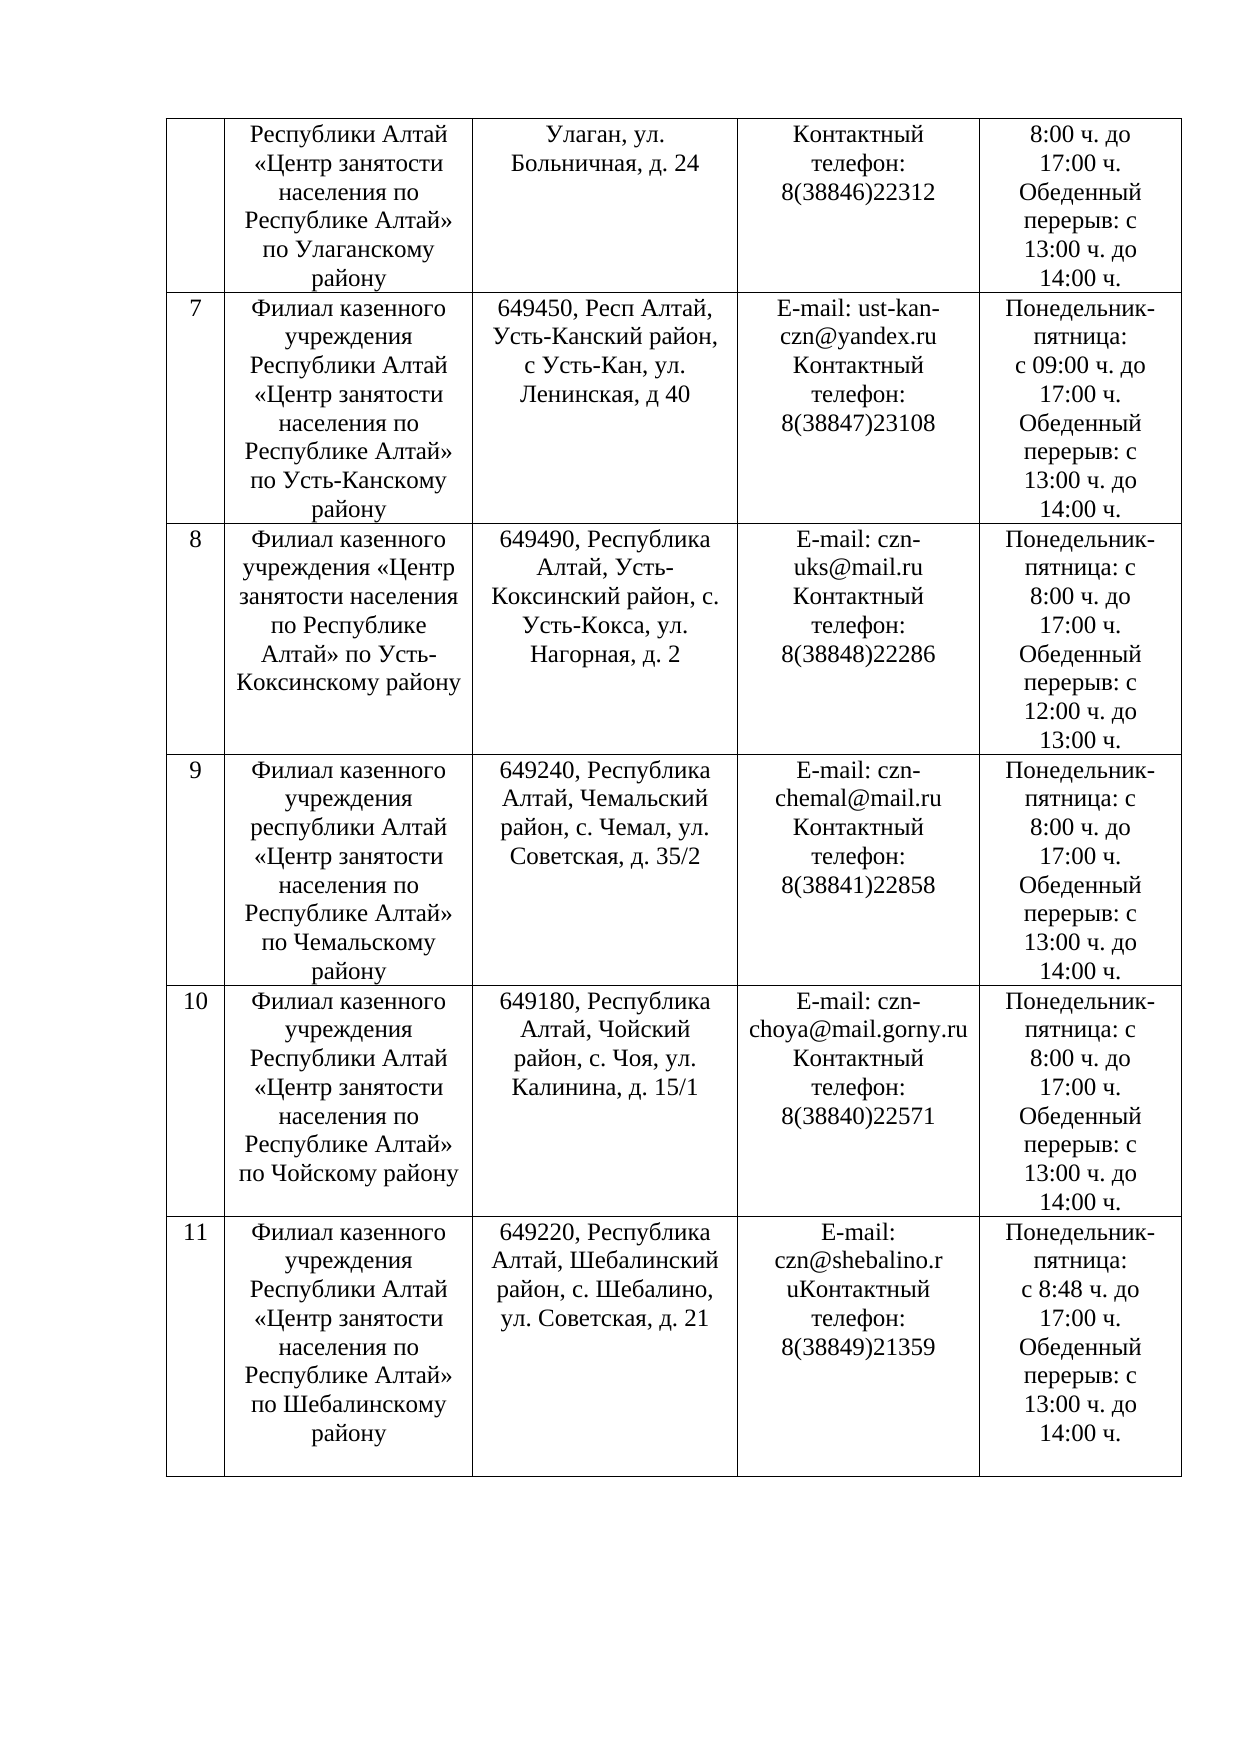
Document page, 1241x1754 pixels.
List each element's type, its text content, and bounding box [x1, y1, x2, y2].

table_cell 6 [167, 119, 224, 292]
table_cell 649450, Респ Алтай, Усть-Канский район, с Усть-Кан, ул. Ленинская, д 40 [473, 293, 737, 523]
table_cell Понедельник-пятница: с 8:48 ч. до 17:00 ч. Обеденный перерыв: с 13:00 ч. до 14:00 ч. [980, 1217, 1181, 1476]
table_cell Филиал казенного учреждения республики Алтай «Центр занятости населения по Республике Алтай» по Чемальскому району [225, 755, 472, 985]
table_cell 649240, Республика Алтай, Чемальский район, с. Чемал, ул. Советская, д. 35/2 [473, 755, 737, 985]
table_cell E-mail: ust-kan-czn@yandex.ru Контактный телефон: 8(38847)23108 [738, 293, 979, 523]
table_cell E-mail: czn-choya@mail.gorny.ru Контактный телефон: 8(38840)22571 [738, 986, 979, 1216]
table_cell Понедельник-пятница: с 09:00 ч. до 17:00 ч. Обеденный перерыв: с 13:00 ч. до 14:00 ч. [980, 293, 1181, 523]
table_cell E-mail: czn@shebalino.ruКонтактный телефон: 8(38849)21359 [738, 1217, 979, 1476]
table_cell Филиал казенного учреждения «Центр занятости населения по Республике Алтай» по Усть-Коксинскому району [225, 524, 472, 754]
table_cell 649220, Республика Алтай, Шебалинский район, с. Шебалино, ул. Советская, д. 21 [473, 1217, 737, 1476]
table_cell Филиал казенного учреждения Республики Алтай «Центр занятости населения по Республике Алтай» по Усть-Канскому району [225, 293, 472, 523]
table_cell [738, 119, 979, 292]
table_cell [980, 119, 1181, 292]
table_cell 649490, Республика Алтай, Усть-Коксинский район, с. Усть-Кокса, ул. Нагорная, д. 2 [473, 524, 737, 754]
table_cell 7 [167, 293, 224, 523]
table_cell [225, 119, 472, 292]
table_cell 11 [167, 1217, 224, 1476]
table_cell 9 [167, 755, 224, 985]
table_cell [473, 119, 737, 292]
table_cell 649180, Республика Алтай, Чойский район, с. Чоя, ул. Калинина, д. 15/1 [473, 986, 737, 1216]
table_cell 8 [167, 524, 224, 754]
table_cell Филиал казенного учреждения Республики Алтай «Центр занятости населения по Республике Алтай» по Шебалинскому району [225, 1217, 472, 1476]
table_cell Понедельник-пятница: с 8:00 ч. до 17:00 ч. Обеденный перерыв: с 12:00 ч. до 13:00 ч. [980, 524, 1181, 754]
table_cell E-mail: czn-uks@mail.ru Контактный телефон: 8(38848)22286 [738, 524, 979, 754]
table_cell Понедельник-пятница: с 8:00 ч. до 17:00 ч. Обеденный перерыв: с 13:00 ч. до 14:00 ч. [980, 755, 1181, 985]
table_cell E-mail: czn-chemal@mail.ru Контактный телефон: 8(38841)22858 [738, 755, 979, 985]
table_cell Понедельник-пятница: с 8:00 ч. до 17:00 ч. Обеденный перерыв: с 13:00 ч. до 14:00 ч. [980, 986, 1181, 1216]
table_cell 10 [167, 986, 224, 1216]
table_cell Филиал казенного учреждения Республики Алтай «Центр занятости населения по Республике Алтай» по Чойскому району [225, 986, 472, 1216]
